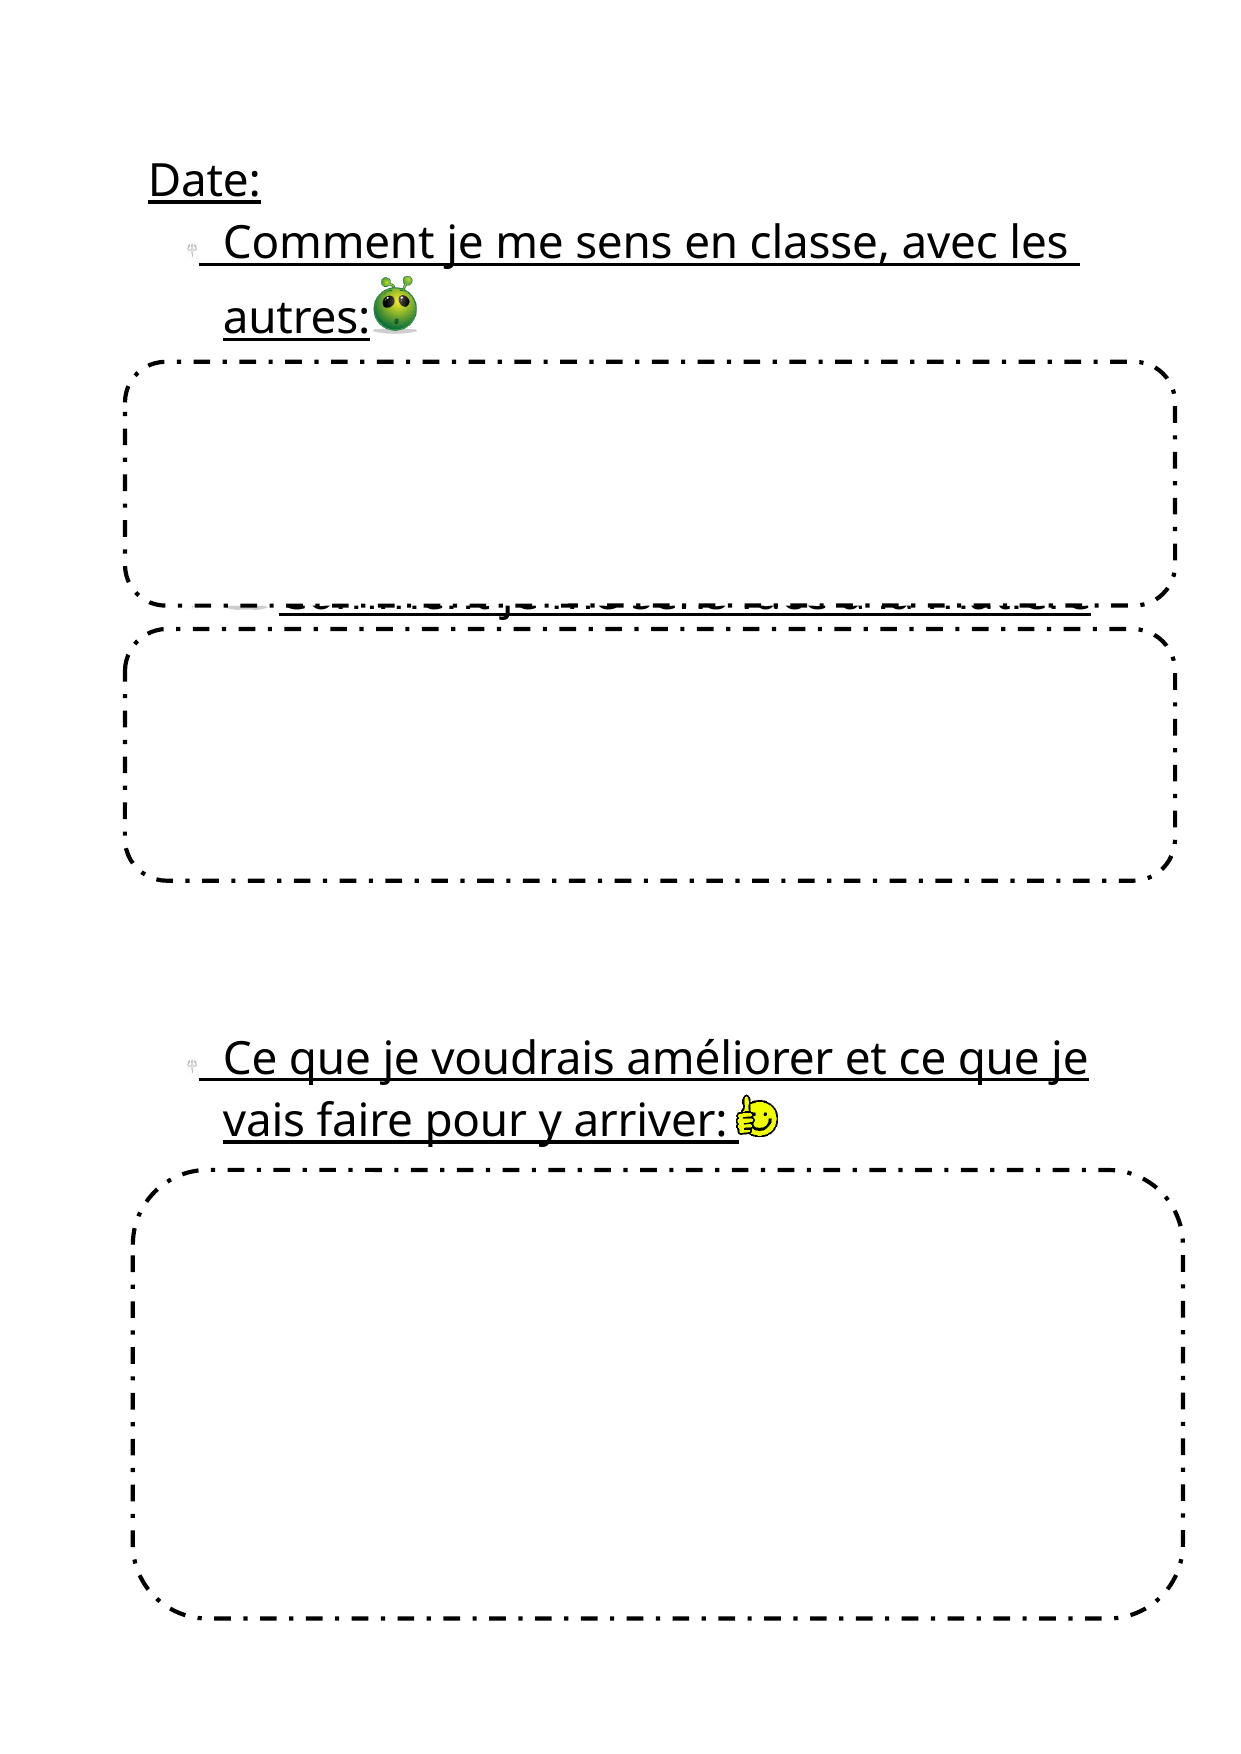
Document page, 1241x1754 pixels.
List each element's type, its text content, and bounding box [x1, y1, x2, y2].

picture [370, 272, 419, 334]
picture [222, 606, 279, 610]
picture [186, 606, 199, 610]
picture [186, 1058, 199, 1075]
text Date: [148, 148, 1093, 210]
list Comment je me sens face à la matière scolaire: [185, 606, 1093, 629]
picture [736, 1094, 778, 1137]
list Comment je me sens en classe, avec les autres: [185, 210, 1093, 347]
list Ce que je voudrais améliorer et ce que je vais faire pour y arriver: [185, 1026, 1093, 1150]
picture [186, 242, 199, 259]
